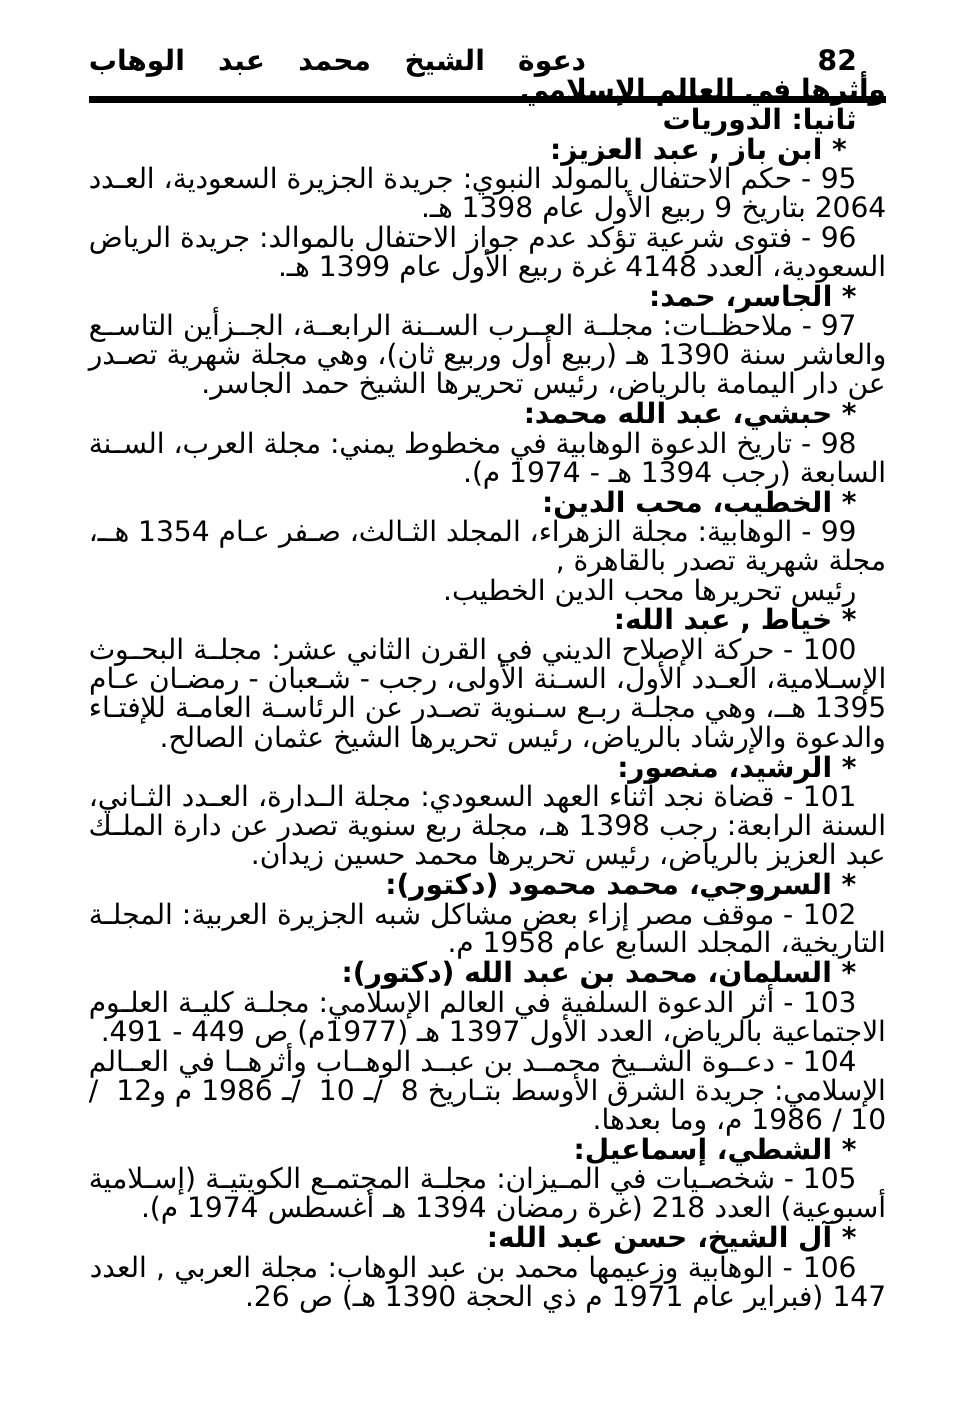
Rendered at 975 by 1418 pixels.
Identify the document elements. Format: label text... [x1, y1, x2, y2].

text 95 - حكم الاحتفال بالمولد النبوي: جريدة الجزيرة السعودية، العدد 2064 بتاريخ 9 ربيع الأول عام 1398 هـ. [89, 165, 886, 224]
text * الرشيد، منصور: [89, 753, 886, 783]
text * حبشي، عبد الله محمد: [89, 401, 886, 430]
text * السروجي، محمد محمود (دكتور): [89, 871, 886, 901]
text 100 - حركة الإصلاح الديني في القرن الثاني عشر: مجلة البحوث الإسلامية، العدد الأول، السنة الأولى، رجب - شعبان - رمضان عام 1395 هـ، وهي مجلة ربع سنوية تصدر عن الرئاسة العامة للإفتاء والدعوة والإرشاد بالرياض، رئيس تحريرها الشيخ عثمان الصالح. [89, 636, 886, 753]
text * خياط , عبد الله: [89, 606, 886, 636]
text * ابن باز , عبد العزيز: [89, 136, 886, 165]
text * السلمان، محمد بن عبد الله (دكتور): [89, 959, 886, 989]
text 103 - أثر الدعوة السلفية في العالم الإسلامي: مجلة كلية العلوم الاجتماعية بالرياض، العدد الأول 1397 هـ (1977م) ص 449 - 491. [89, 989, 886, 1048]
text 97 - ملاحظات: مجلة العرب السنة الرابعة، الجزأين التاسع والعاشر سنة 1390 هـ (ربيع أول وربيع ثان)، وهي مجلة شهرية تصدر عن دار اليمامة بالرياض، رئيس تحريرها الشيخ حمد الجاسر. [89, 312, 886, 401]
text رئيس تحريرها محب الدين الخطيب. [89, 577, 886, 606]
text * الجاسر، حمد: [89, 283, 886, 312]
text ثانيا: الدوريات [89, 106, 886, 136]
text 98 - تاريخ الدعوة الوهابية في مخطوط يمني: مجلة العرب، السنة السابعة (رجب 1394 هـ - 1974 م). [89, 430, 886, 489]
text 102 - موقف مصر إزاء بعض مشاكل شبه الجزيرة العربية: المجلة التاريخية، المجلد السابع عام 1958 م. [89, 901, 886, 959]
text 99 - الوهابية: مجلة الزهراء، المجلد الثالث، صفر عام 1354 هـ، مجلة شهرية تصدر بالقاهرة , [89, 518, 886, 577]
text 106 - الوهابية وزعيمها محمد بن عبد الوهاب: مجلة العربي , العدد 147 (فبراير عام 1971 م ذي الحجة 1390 هـ) ص 26. [89, 1254, 886, 1312]
text 96 - فتوى شرعية تؤكد عدم جواز الاحتفال بالموالد: جريدة الرياض السعودية، العدد 4148 غرة ربيع الأول عام 1399 هـ. [89, 224, 886, 283]
text * الخطيب، محب الدين: [89, 489, 886, 518]
text * الشطي، إسماعيل: [89, 1136, 886, 1165]
text 104 - دعوة الشيخ محمد بن عبد الوهاب وأثرها في العالم الإسلامي: جريدة الشرق الأوسط بتاريخ 8 / 10 / 1986 م و12 / 10 / 1986 م، وما بعدها. [89, 1048, 886, 1136]
text 101 - قضاة نجد أثناء العهد السعودي: مجلة الدارة، العدد الثاني، السنة الرابعة: رجب 1398 هـ، مجلة ربع سنوية تصدر عن دارة الملك عبد العزيز بالرياض، رئيس تحريرها محمد حسين زيدان. [89, 783, 886, 871]
text * آل الشيخ، حسن عبد الله: [89, 1224, 886, 1254]
text 105 - شخصيات في الميزان: مجلة المجتمع الكويتية (إسلامية أسبوعية) العدد 218 (غرة رمضان 1394 هـ أغسطس 1974 م). [89, 1165, 886, 1224]
